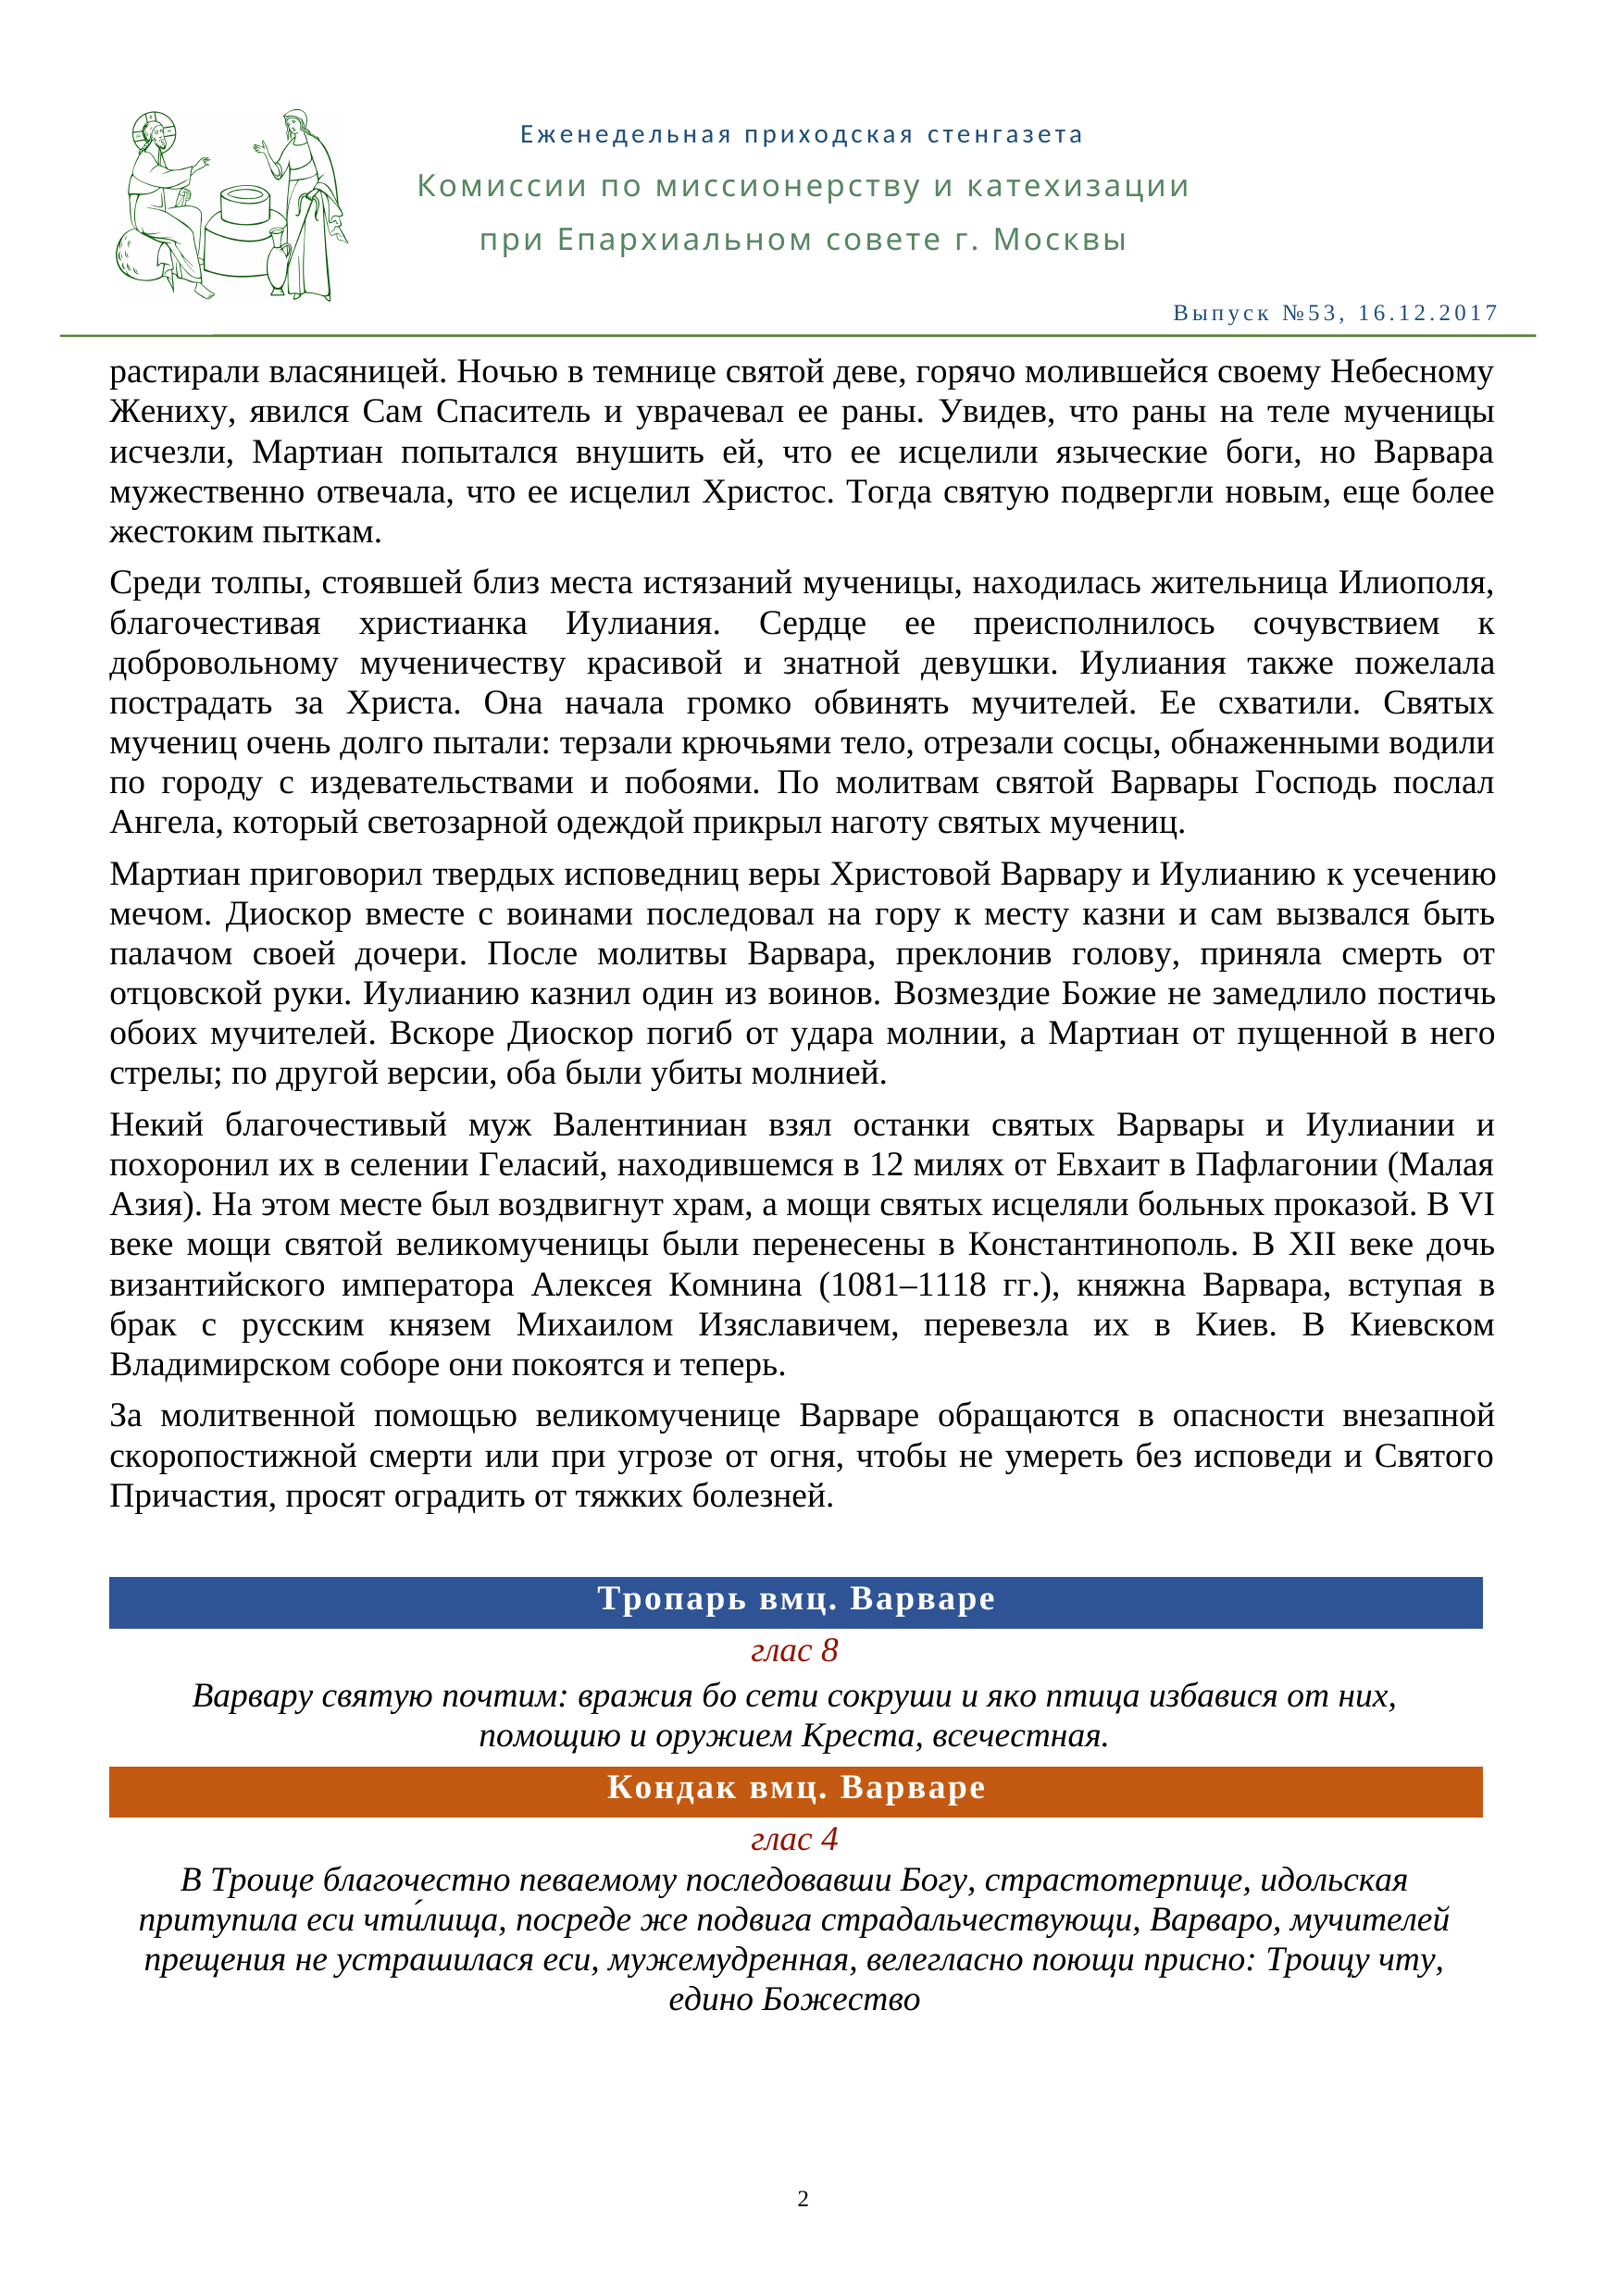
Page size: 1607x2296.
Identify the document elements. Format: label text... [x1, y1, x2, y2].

table_cell Варвару святую почтим: вражия бо сети сокруши и яко птица избавися от них, помощию и оружием Креста, всечестная. [109, 1675, 1483, 1766]
table_cell глас 4 [109, 1818, 1483, 1858]
picture [116, 109, 349, 302]
table_header Тропарь вмц. Варваре [109, 1577, 1483, 1629]
table_cell В Троице благочестно певаемому последовавши Богу, страстотерпице, идольская притупила еси чти́лища, посреде же подвига страдальчествующи, Варваро, мучителей прещения не устрашилася еси, мужемудренная, велегласно поющи присно: Троицу чту, едино Божество [109, 1858, 1483, 2029]
table_cell Кондак вмц. Варваре [109, 1767, 1483, 1818]
text За молитвенной помощью великомученице Варваре обращаются в опасности внезапной скоропостижной смерти или при угрозе от огня, чтобы не умереть без исповеди и Святого Причастия, просят оградить от тяжких болезней. [109, 1395, 1497, 1514]
text Мартиан приговорил твердых исповедниц веры Христовой Варвару и Иулианию к усечению мечом. Диоскор вместе с воинами последовал на гору к месту казни и сам вызвался быть палачом своей дочери. После молитвы Варвара, преклонив голову, приняла смерть от отцовской руки. Иулианию казнил один из воинов. Возмездие Божие не замедлило постичь обоих мучителей. Вскоре Диоскор погиб от удара молнии, а Мартиан от пущенной в него стрелы; по другой версии, оба были убиты молнией. [109, 852, 1497, 1092]
text Некий благочестивый муж Валентиниан взял останки святых Варвары и Иулиании и похоронил их в селении Геласий, находившемся в 12 милях от Евхаит в Пафлагонии (Малая Азия). На этом месте был воздвигнут храм, а мощи святых исцеляли больных проказой. В VI веке мощи святой великомученицы были перенесены в Константинополь. В XII веке дочь византийского императора Алексея Комнина (1081–1118 гг.), княжна Варвара, вступая в брак с русским князем Михаилом Изяславичем, перевезла их в Киев. В Киевском Владимирском соборе они покоятся и теперь. [109, 1103, 1497, 1383]
table_cell глас 8 [109, 1629, 1483, 1675]
text Среди толпы, стоявшей близ места истязаний мученицы, находилась жительница Илиополя, благочестивая христианка Иулиания. Сердце ее преисполнилось сочувствием к добровольному мученичеству красивой и знатной девушки. Иулиания также пожелала пострадать за Христа. Она начала громко обвинять мучителей. Ее схватили. Святых мучениц очень долго пытали: терзали крючьями тело, отрезали сосцы, обнаженными водили по городу с издевательствами и побоями. По молитвам святой Варвары Господь послал Ангела, который светозарной одеждой прикрыл наготу святых мучениц. [109, 562, 1497, 841]
